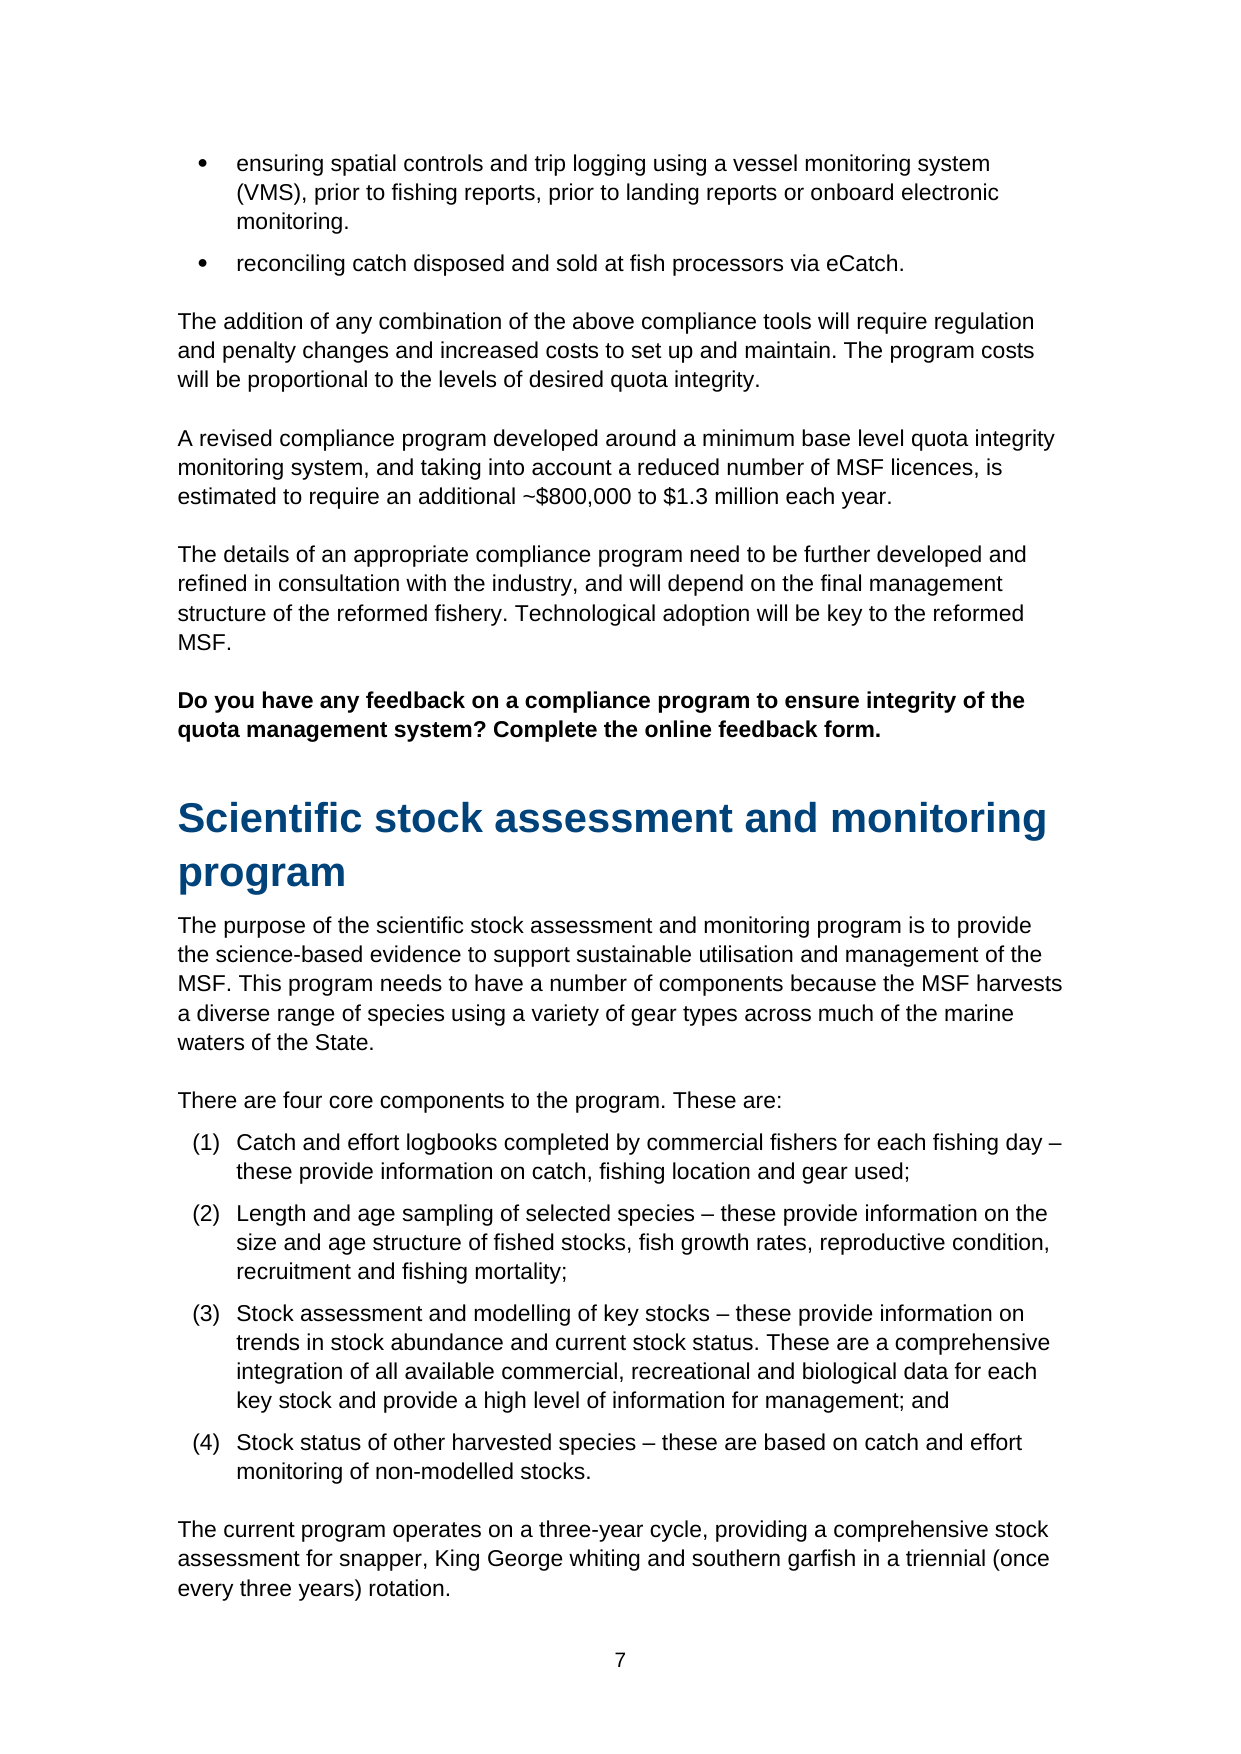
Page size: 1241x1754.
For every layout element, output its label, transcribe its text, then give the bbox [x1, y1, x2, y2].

list Length and age sampling of selected species – these provide information on the size and age structure of fished stocks, fish growth rates, reproductive condition, recruitment and fishing mortality; [192, 1198, 1063, 1285]
text The purpose of the scientific stock assessment and monitoring program is to provide the science-based evidence to support sustainable utilisation and management of the MSF. This program needs to have a number of components because the MSF harvests a diverse range of species using a variety of gear types across much of the marine waters of the State. [177, 910, 1063, 1056]
text The details of an appropriate compliance program need to be further developed and refined in consultation with the industry, and will depend on the final management structure of the reformed fishery. Technological adoption will be key to the reformed MSF. [177, 539, 1063, 656]
list Stock status of other harvested species – these are based on catch and effort monitoring of non-modelled stocks. [192, 1427, 1063, 1485]
list Stock assessment and modelling of key stocks – these provide information on trends in stock abundance and current stock status. These are a comprehensive integration of all available commercial, recreational and biological data for each key stock and provide a high level of information for management; and [192, 1298, 1063, 1414]
list reconciling catch disposed and sold at fish processors via eCatch. [199, 248, 1063, 277]
text A revised compliance program developed around a minimum base level quota integrity monitoring system, and taking into account a reduced number of MSF licences, is estimated to require an additional ~$800,000 to $1.3 million each year. [177, 423, 1063, 510]
list ensuring spatial controls and trip logging using a vessel monitoring system (VMS), prior to fishing reports, prior to landing reports or onboard electronic monitoring. [199, 148, 1063, 235]
text The current program operates on a three-year cycle, providing a comprehensive stock assessment for snapper, King George whiting and southern garfish in a triennial (once every three years) rotation. [177, 1514, 1063, 1602]
text Do you have any feedback on a compliance program to ensure integrity of the quota management system? Complete the online feedback form. [177, 685, 1063, 743]
subtitle Scientific stock assessment and monitoring program [177, 789, 1063, 898]
list Catch and effort logbooks completed by commercial fishers for each fishing day – these provide information on catch, fishing location and gear used; [192, 1127, 1063, 1185]
text There are four core components to the program. These are: [177, 1085, 1063, 1114]
text The addition of any combination of the above compliance tools will require regulation and penalty changes and increased costs to set up and maintain. The program costs will be proportional to the levels of desired quota integrity. [177, 306, 1063, 393]
